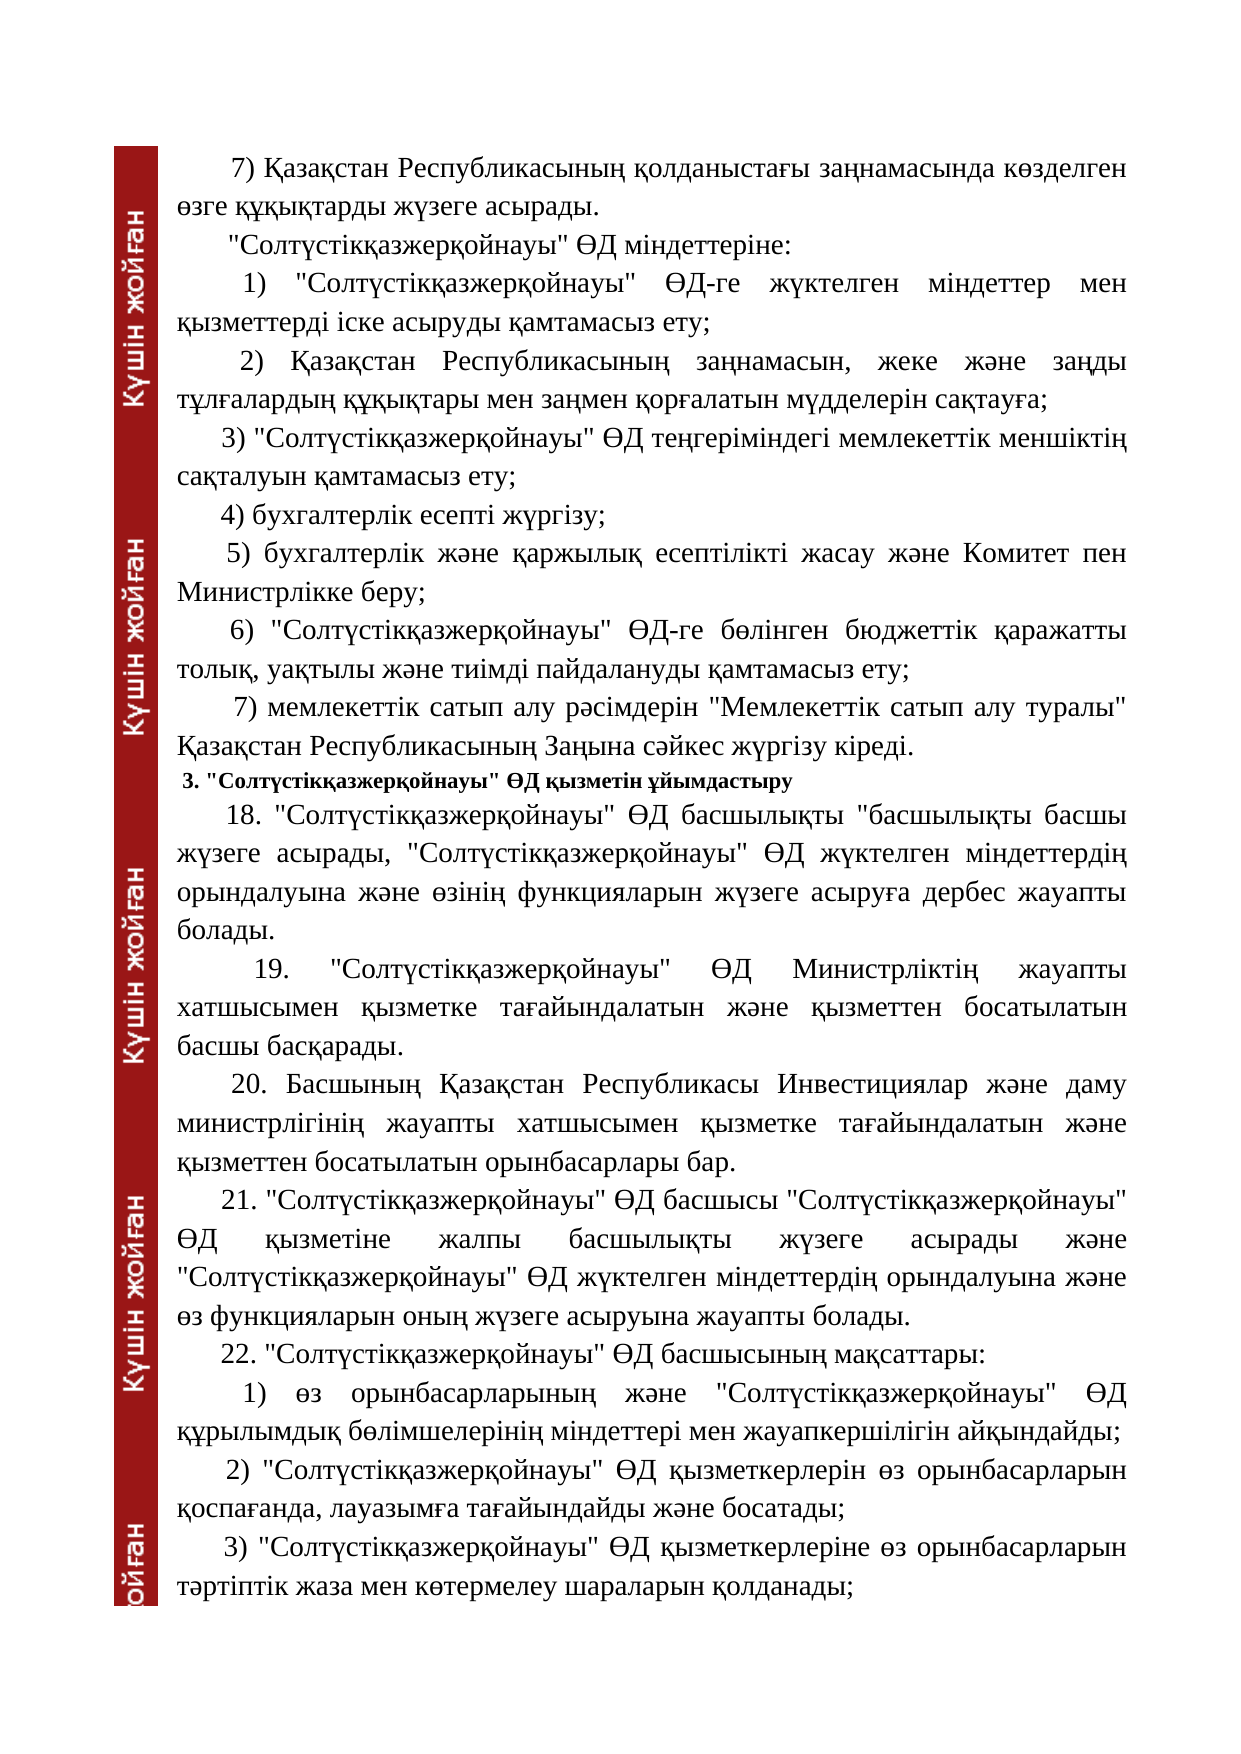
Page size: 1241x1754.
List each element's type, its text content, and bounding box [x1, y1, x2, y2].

picture [114, 492, 158, 497]
picture [114, 607, 158, 612]
text 6) "Солтүстікқазжерқойнауы" ӨД-ге бөлінген бюджеттік қаражатты толық, уақтылы және тиімді пайдалануды қамтамасыз ету; [112, 612, 1128, 684]
picture [114, 1062, 158, 1067]
picture [114, 261, 158, 266]
picture [114, 1447, 158, 1452]
text 20. Басшының Қазақстан Республикасы Инвестициялар және даму министрлігінің жауапты хатшысымен қызметке тағайындалатын және қызметтен босатылатын орынбасарлары бар. [112, 1067, 1128, 1177]
picture [114, 684, 158, 689]
text 22. "Солтүстікқазжерқойнауы" ӨД басшысының мақсаттары: [112, 1336, 1128, 1370]
text "Солтүстікқазжерқойнауы" ӨД міндеттеріне: [112, 227, 1128, 261]
picture [114, 1524, 158, 1529]
text 5) бухгалтерлік және қаржылық есептілікті жасау және Комитет пен Министрлікке беру; [112, 535, 1128, 607]
text 19. "Солтүстікқазжерқойнауы" ӨД Министрліктің жауапты хатшысымен қызметке тағайындалатын және қызметтен босатылатын басшы басқарады. [112, 951, 1128, 1062]
text 3. "Солтүстікқазжерқойнауы" ӨД қызметін ұйымдастыру [112, 767, 1128, 793]
text 3) "Солтүстікқазжерқойнауы" ӨД теңгеріміндегі мемлекеттік меншіктің сақталуын қамтамасыз ету; [112, 420, 1128, 492]
text 2) Қазақстан Республикасының заңнамасын, жеке және заңды тұлғалардың құқықтары мен заңмен қорғалатын мүдделерін сақтауға; [112, 343, 1128, 415]
text 18. "Солтүстікқазжерқойнауы" ӨД басшылықты "басшылықты басшы жүзеге асырады, "Солтүстікқазжерқойнауы" ӨД жүктелген міндеттердің орындалуына және өзінің функцияларын жүзеге асыруға дербес жауапты болады. [112, 797, 1128, 946]
text 1) өз орынбасарларының және "Солтүстікқазжерқойнауы" ӨД құрылымдық бөлімшелерінің міндеттері мен жауапкершілігін айқындайды; [112, 1375, 1128, 1447]
text 7) мемлекеттік сатып алу рәсімдерін "Мемлекеттік сатып алу туралы" Қазақстан Республикасының Заңына сәйкес жүргізу кіреді. [112, 689, 1128, 762]
picture [114, 762, 158, 767]
text 7) Қазақстан Республикасының қолданыстағы заңнамасында көзделген өзге құқықтарды жүзеге асырады. [112, 150, 1128, 222]
text 21. "Солтүстікқазжерқойнауы" ӨД басшысы "Солтүстікқазжерқойнауы" ӨД қызметіне жалпы басшылықты жүзеге асырады және "Солтүстікқазжерқойнауы" ӨД жүктелген міндеттердің орындалуына және өз функцияларын оның жүзеге асыруына жауапты болады. [112, 1182, 1128, 1331]
picture [114, 222, 158, 227]
picture [114, 146, 158, 150]
picture [114, 793, 158, 797]
picture [114, 1331, 158, 1336]
picture [114, 415, 158, 420]
text 4) бухгалтерлік есепті жүргізу; [112, 497, 1128, 530]
picture [114, 1370, 158, 1375]
text 3) "Солтүстікқазжерқойнауы" ӨД қызметкерлеріне өз орынбасарларын тәртіптік жаза мен көтермелеу шараларын қолданады; [112, 1529, 1128, 1601]
picture [114, 338, 158, 343]
text 1) "Солтүстікқазжерқойнауы" ӨД-ге жүктелген міндеттер мен қызметтерді іске асыруды қамтамасыз ету; [112, 266, 1128, 338]
picture [114, 530, 158, 535]
picture [114, 1601, 158, 1606]
text 2) "Солтүстікқазжерқойнауы" ӨД қызметкерлерін өз орынбасарларын қоспағанда, лауазымға тағайындайды және босатады; [112, 1452, 1128, 1524]
picture [114, 946, 158, 951]
picture [114, 1177, 158, 1182]
